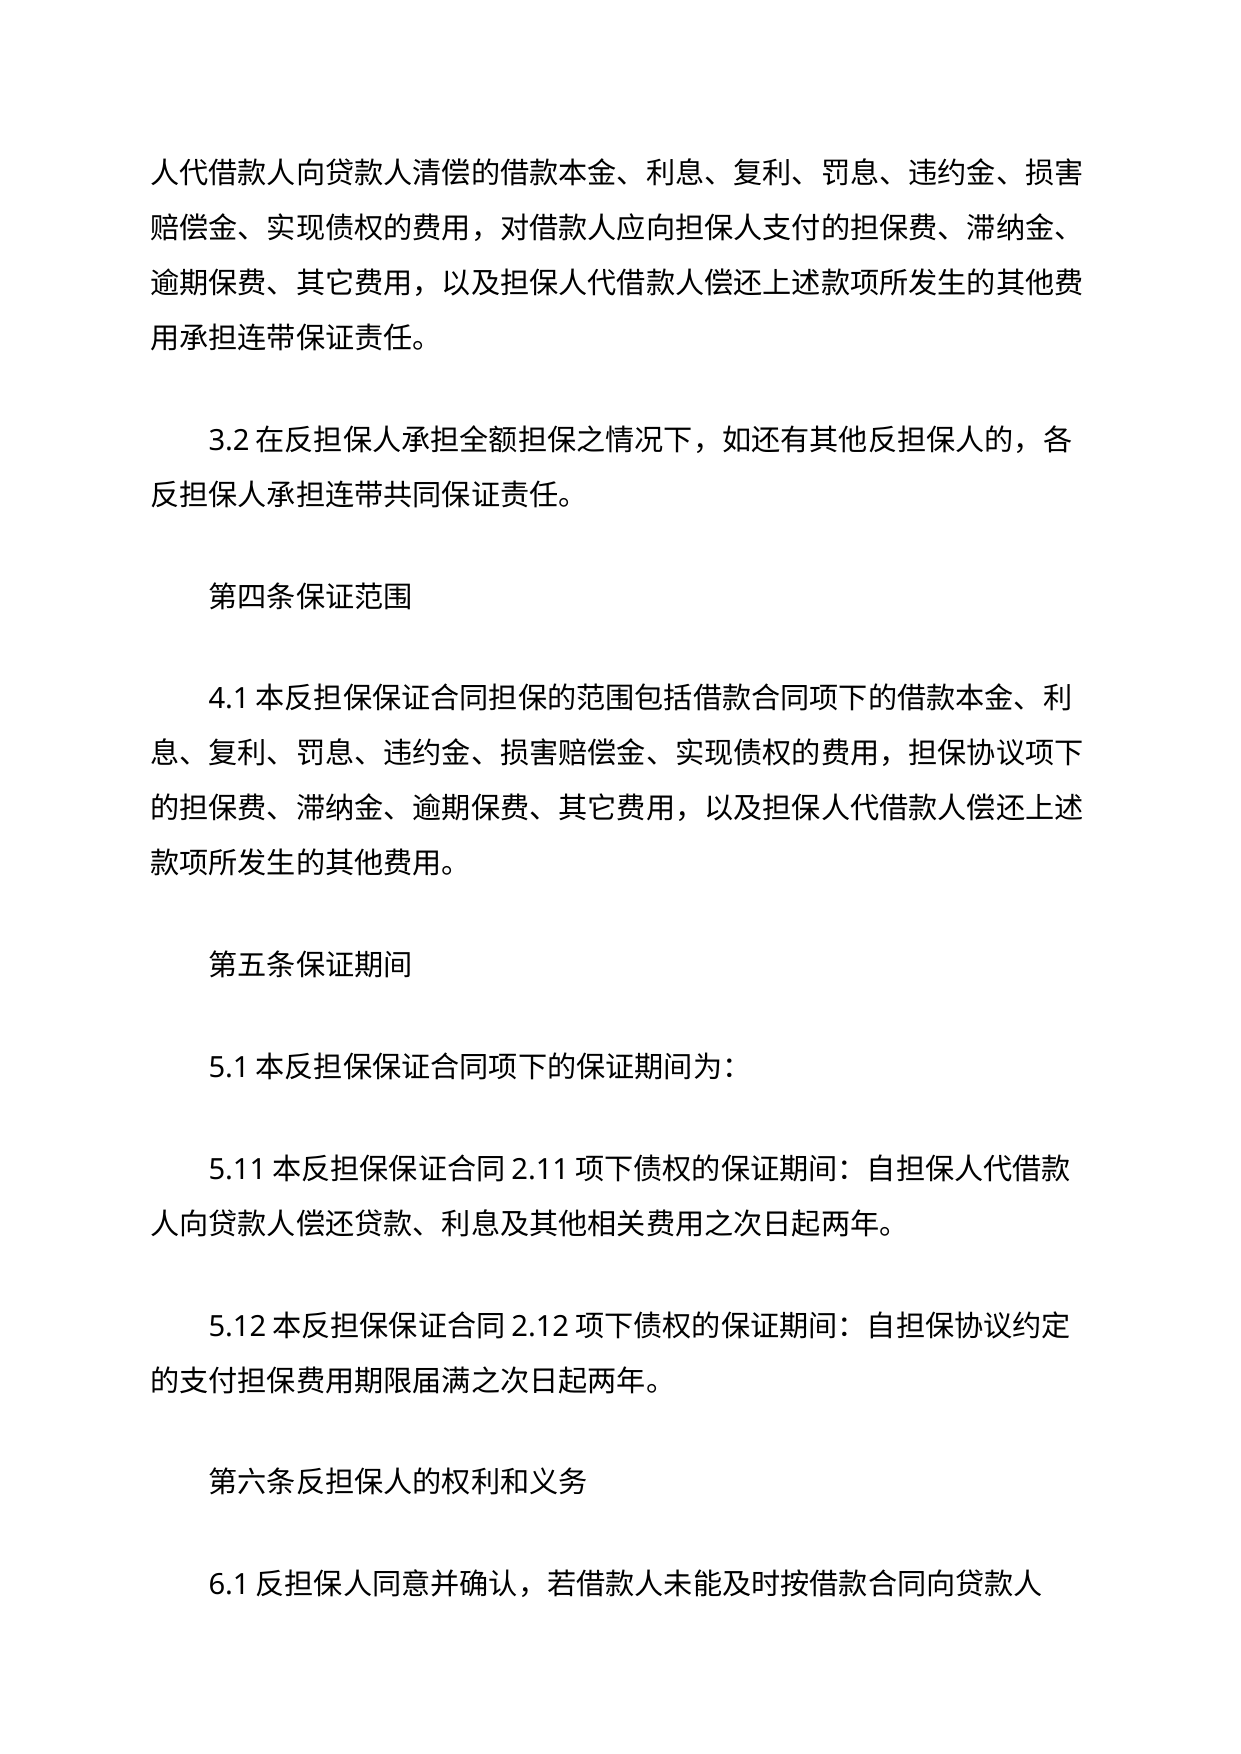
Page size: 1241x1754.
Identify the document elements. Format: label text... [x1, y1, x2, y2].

text 5.11本反担保保证合同2.11项下债权的保证期间：自担保人代借款人向贷款人偿还贷款、利息及其他相关费用之次日起两年。 [150, 1145, 1090, 1243]
text 第四条保证范围 [150, 573, 1090, 616]
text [150, 150, 1090, 357]
text 3.2在反担保人承担全额担保之情况下，如还有其他反担保人的，各反担保人承担连带共同保证责任。 [150, 416, 1090, 514]
text 第六条反担保人的权利和义务 [150, 1459, 1090, 1501]
text 4.1本反担保保证合同担保的范围包括借款合同项下的借款本金、利息、复利、罚息、违约金、损害赔偿金、实现债权的费用，担保协议项下的担保费、滞纳金、逾期保费、其它费用，以及担保人代借款人偿还上述款项所发生的其他费用。 [150, 675, 1090, 882]
text 5.12本反担保保证合同2.12项下债权的保证期间：自担保协议约定的支付担保费用期限届满之次日起两年。 [150, 1302, 1090, 1399]
text 第五条保证期间 [150, 942, 1090, 984]
text 5.1本反担保保证合同项下的保证期间为： [150, 1043, 1090, 1086]
text 6.1反担保人同意并确认，若借款人未能及时按借款合同向贷款人 [150, 1561, 1090, 1603]
